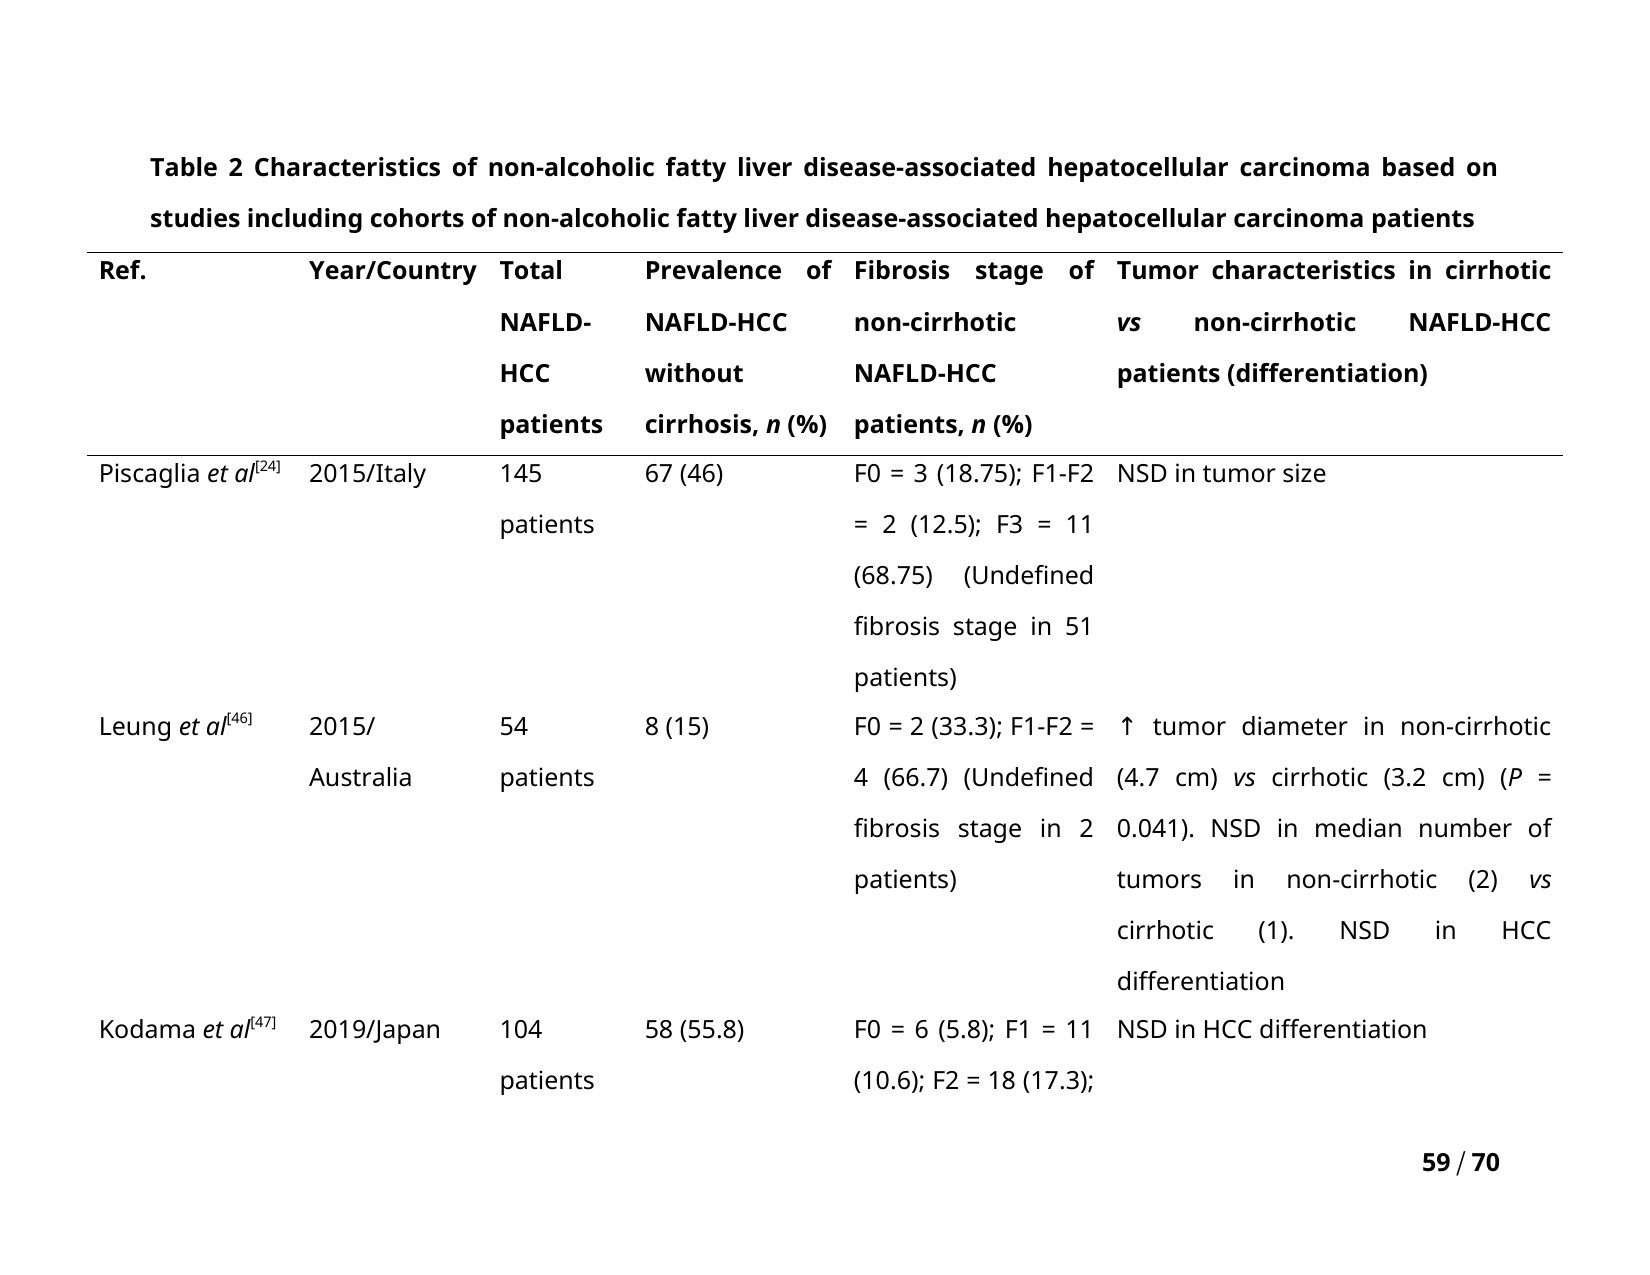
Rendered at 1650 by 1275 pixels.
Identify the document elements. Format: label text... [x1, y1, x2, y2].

table_cell F0 = 2 (33.3); F1-F2 = 4 (66.7) (Undefined fibrosis stage in 2 patients) [843, 708, 1105, 1012]
table_header Tumor characteristics in cirrhotic vs non-cirrhotic NAFLD-HCC patients (differentiation) [1105, 253, 1563, 454]
table_cell 54 patients [488, 708, 633, 1012]
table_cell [1105, 1012, 1563, 1111]
table_header Ref. [87, 253, 298, 454]
table_cell 67 (46) [633, 456, 842, 708]
table_cell Leung et al[46] [87, 708, 298, 1012]
table_cell ↑ tumor diameter in non-cirrhotic (4.7 cm) vs cirrhotic (3.2 cm) (P = 0.041). NSD in median number of tumors in non-cirrhotic (2) vs cirrhotic (1). NSD in HCC differentiation [1105, 708, 1563, 1012]
table_cell Kodama et al[47] [87, 1012, 298, 1111]
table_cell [843, 1012, 1105, 1111]
table_cell Piscaglia et al[24] [87, 456, 298, 708]
table_cell 104 patients [488, 1012, 633, 1111]
table_header Year/Country [298, 253, 488, 454]
table_cell 2015/Italy [298, 456, 488, 708]
table_header Fibrosis stage of non-cirrhotic NAFLD-HCC patients, n (%) [843, 253, 1105, 454]
table_cell 58 (55.8) [633, 1012, 842, 1111]
table_cell 2015/Australia [298, 708, 488, 1012]
text Table 2 Characteristics of non-alcoholic fatty liver disease-associated hepatocellular carcinoma based on studies including cohorts of non-alcoholic fatty liver disease-associated hepatocellular carcinoma patients [150, 150, 1500, 235]
table_header Total NAFLD-HCC patients [488, 253, 633, 454]
table_cell 8 (15) [633, 708, 842, 1012]
table_cell 2019/Japan [298, 1012, 488, 1111]
table_cell 145 patients [488, 456, 633, 708]
table_cell F0 = 3 (18.75); F1-F2 = 2 (12.5); F3 = 11 (68.75) (Undefined fibrosis stage in 51 patients) [843, 456, 1105, 708]
table_header Prevalence of NAFLD-HCC without cirrhosis, n (%) [633, 253, 842, 454]
table_cell NSD in tumor size [1105, 456, 1563, 708]
